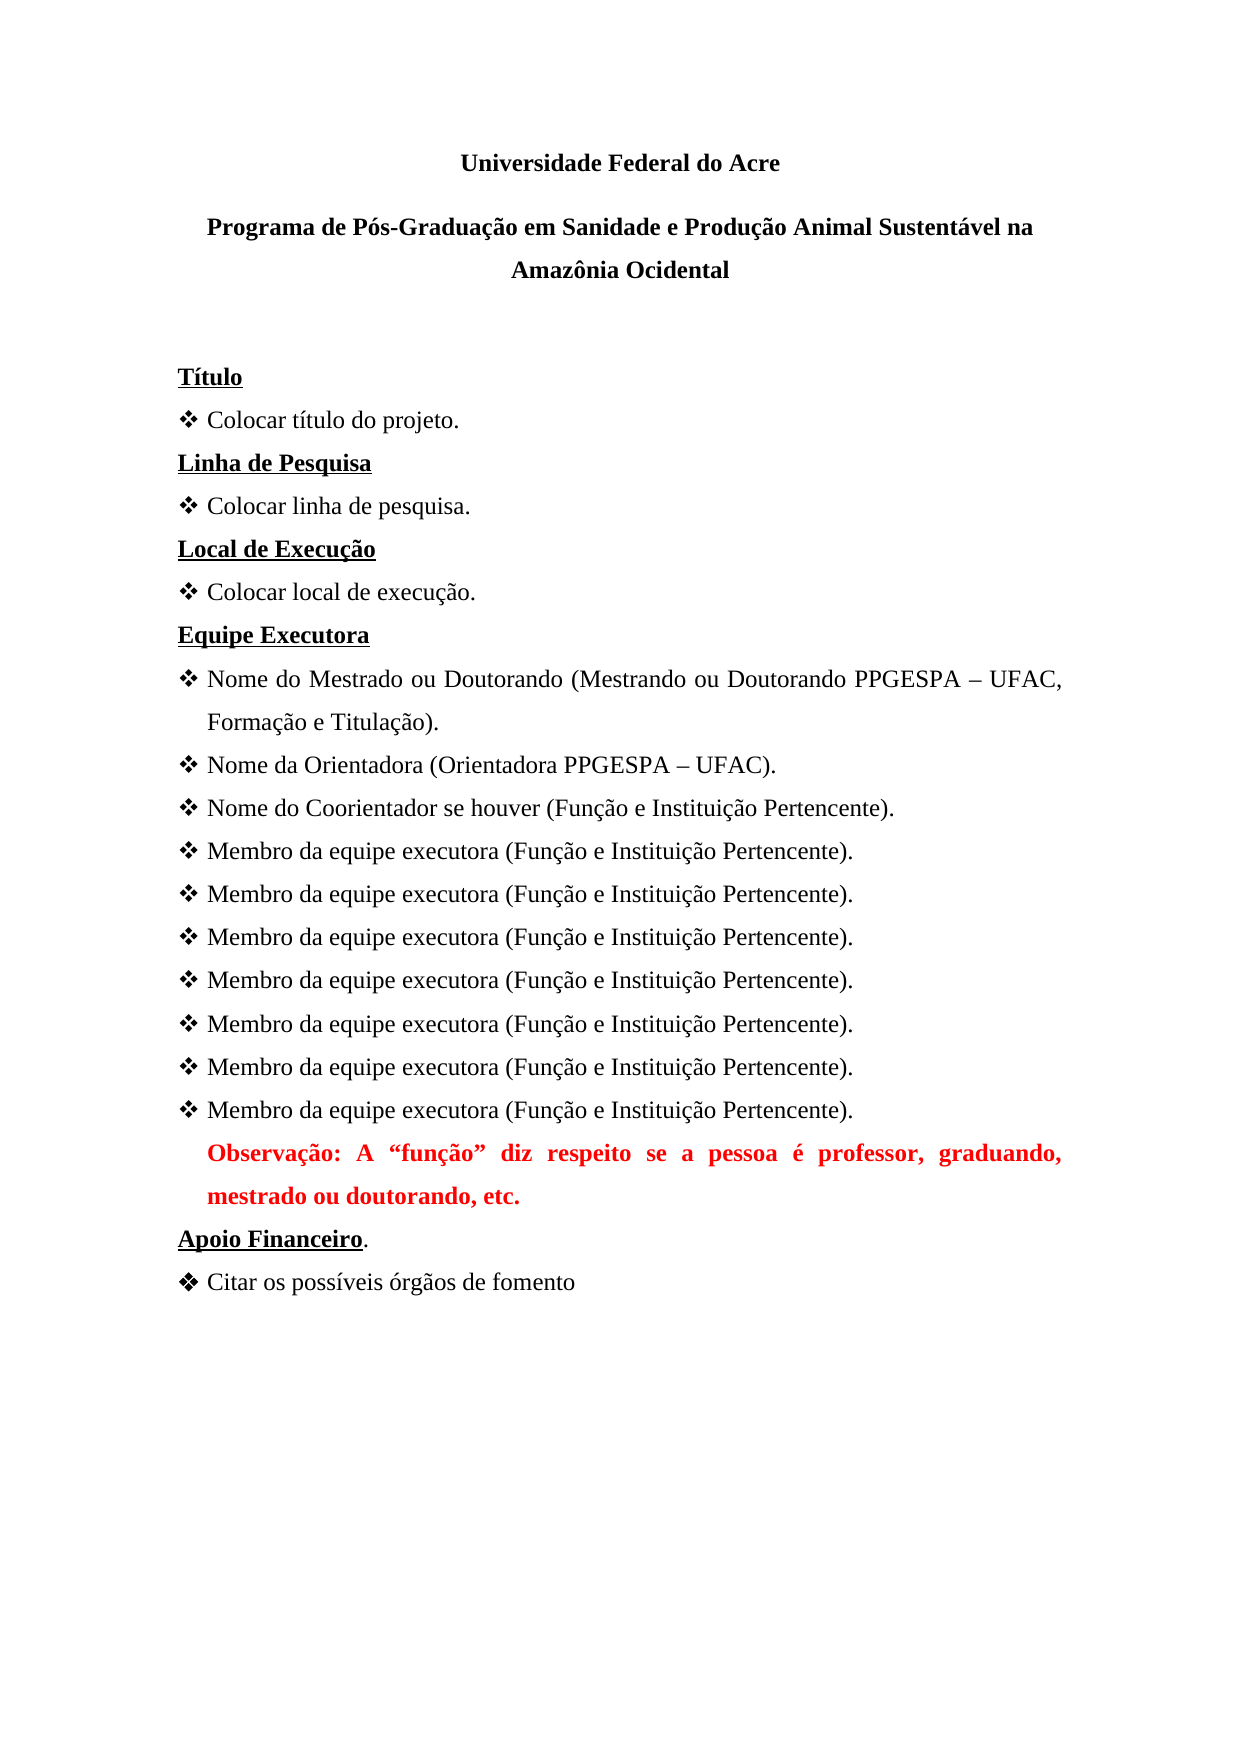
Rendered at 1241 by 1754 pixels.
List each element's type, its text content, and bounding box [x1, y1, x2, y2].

list Membro da equipe executora (Função e Instituição Pertencente). [177, 1009, 1063, 1037]
list Membro da equipe executora (Função e Instituição Pertencente). [177, 879, 1063, 908]
list Membro da equipe executora (Função e Instituição Pertencente). [177, 1052, 1063, 1081]
list Apoio Financeiro. [177, 1224, 1063, 1253]
list Colocar título do projeto. [177, 405, 1063, 434]
text Título [177, 362, 1063, 391]
text Programa de Pós-Graduação em Sanidade e Produção Animal Sustentável na Amazônia Ocidental [177, 212, 1063, 283]
list Colocar local de execução. [177, 577, 1063, 606]
text Universidade Federal do Acre [177, 148, 1063, 176]
text Local de Execução [177, 534, 1063, 563]
text Linha de Pesquisa [177, 448, 1063, 477]
list Colocar linha de pesquisa. [177, 491, 1063, 520]
list Membro da equipe executora (Função e Instituição Pertencente). [177, 966, 1063, 994]
list Membro da equipe executora (Função e Instituição Pertencente). [177, 1095, 1063, 1124]
list Observação: A “função” diz respeito se a pessoa é professor, graduando, mestrado ou doutorando, etc. [207, 1138, 1063, 1210]
list Membro da equipe executora (Função e Instituição Pertencente). [177, 836, 1063, 865]
list Nome do Mestrado ou Doutorando (Mestrando ou Doutorando PPGESPA – UFAC, Formação e Titulação). [177, 664, 1063, 736]
list Citar os possíveis órgãos de fomento [177, 1267, 1063, 1296]
list Nome da Orientadora (Orientadora PPGESPA – UFAC). [177, 750, 1063, 779]
text Equipe Executora [177, 621, 1063, 649]
list Nome do Coorientador se houver (Função e Instituição Pertencente). [177, 793, 1063, 822]
list Membro da equipe executora (Função e Instituição Pertencente). [177, 922, 1063, 951]
